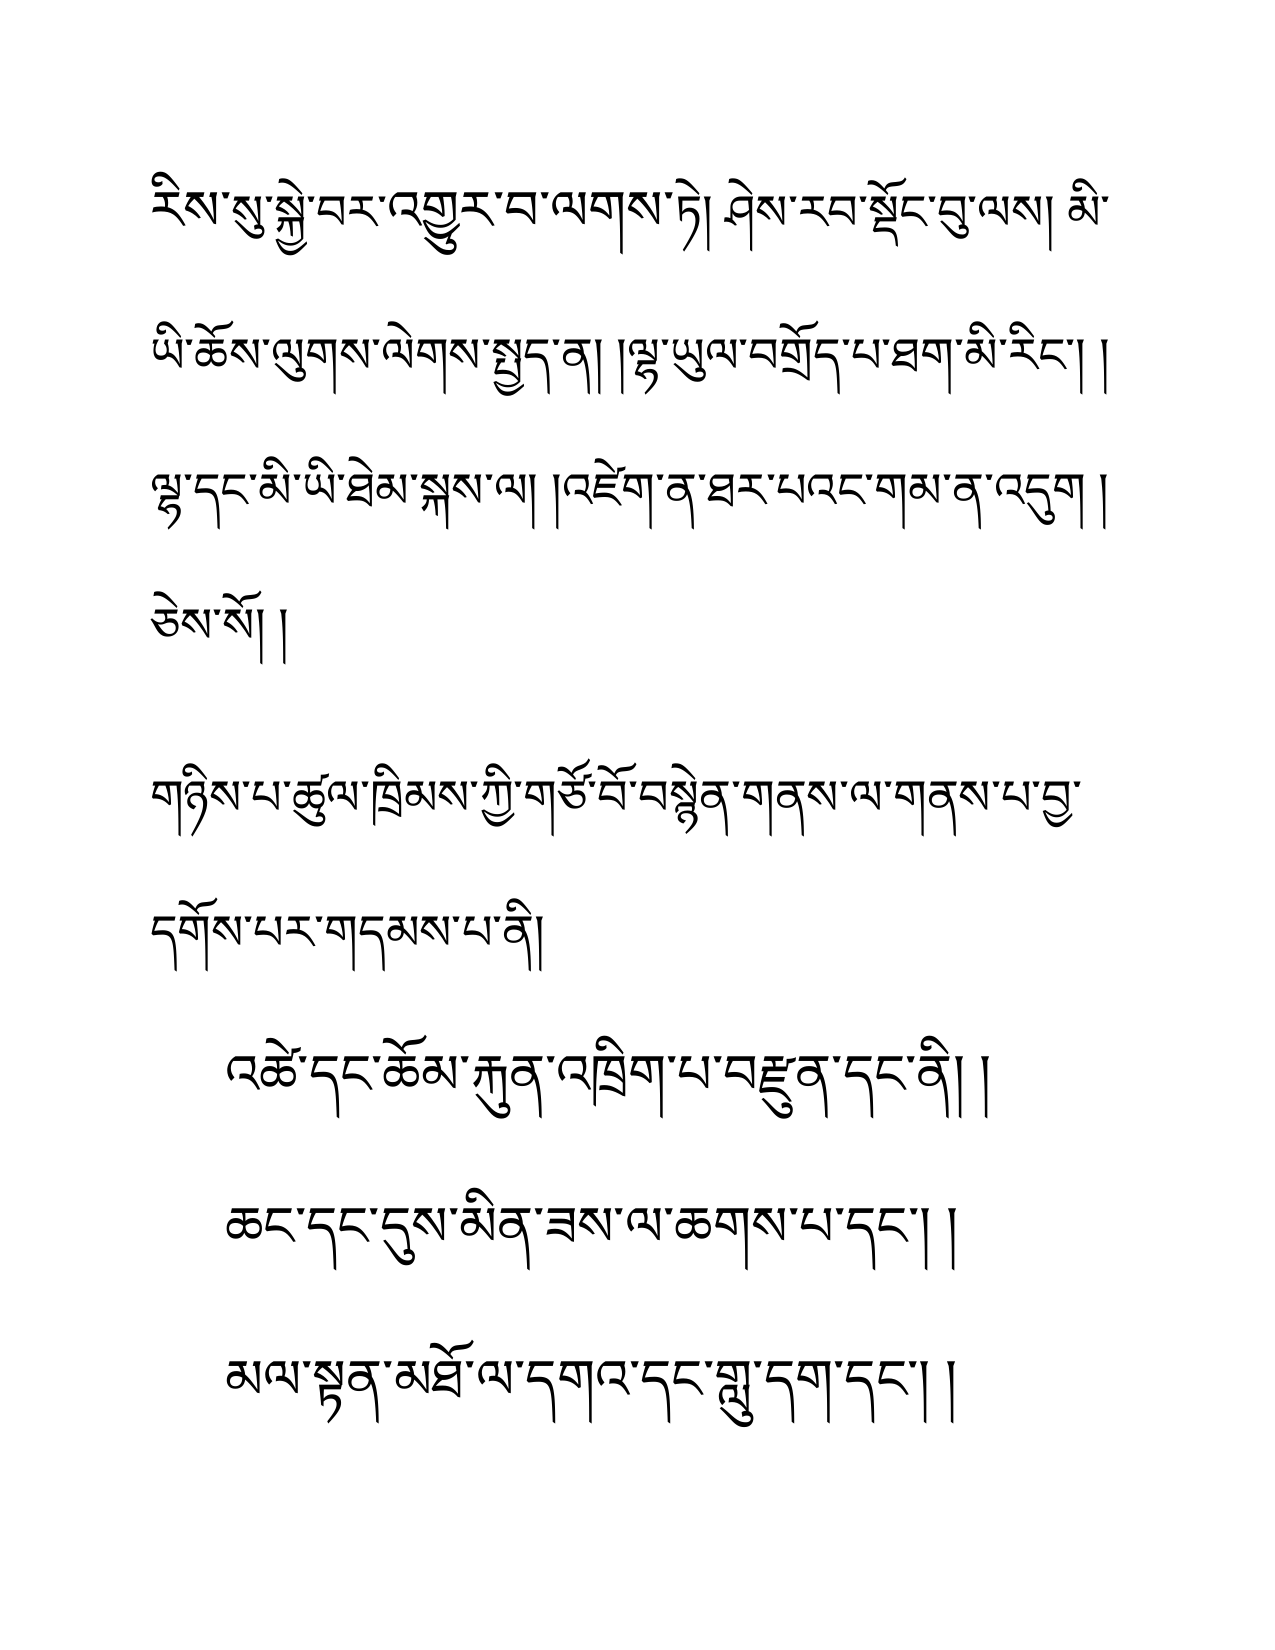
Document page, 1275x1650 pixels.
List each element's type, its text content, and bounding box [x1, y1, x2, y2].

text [150, 150, 1125, 707]
text གཉིས་པ་ཚུལ་ཁྲིམས་ཀྱི་གཙོ་བོ་བསྙེན་གནས་ལ་གནས་པ་བྱ་དགོས་པར་གདམས་པ་ནི། [150, 744, 1125, 1014]
text མལ་སྟན་མཐོ་ལ་དགའ་དང་གླུ་དག་དང༌། ། [150, 1319, 1125, 1471]
text འཚེ་དང་ཆོམ་རྐུན་འཁྲིག་པ་བརྫུན་དང་ནི། ། [150, 1014, 1125, 1166]
text ཆང་དང་དུས་མིན་ཟས་ལ་ཆགས་པ་དང༌། ། [150, 1166, 1125, 1319]
